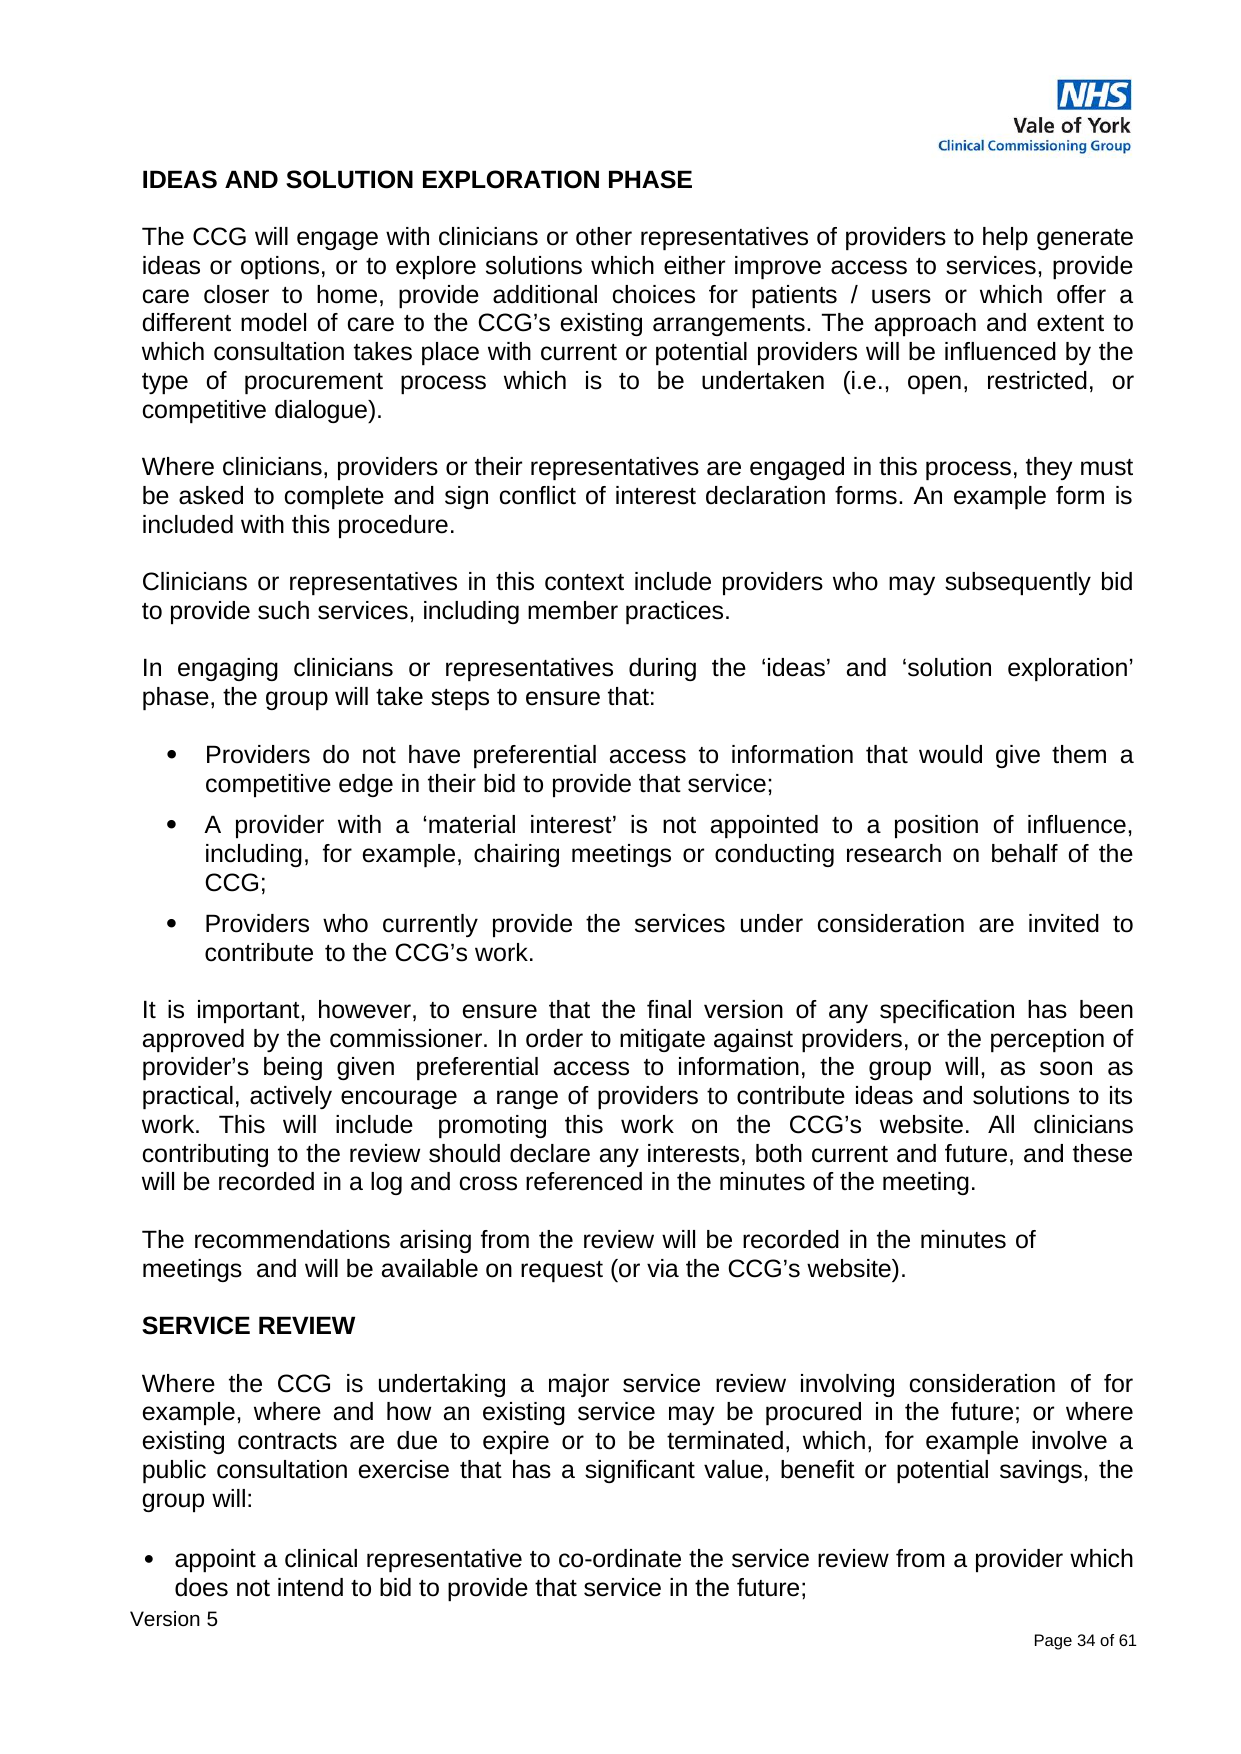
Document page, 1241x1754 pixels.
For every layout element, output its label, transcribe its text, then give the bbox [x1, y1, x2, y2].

text Where the CCG is undertaking a major service review involving consideration of for example, where and how an existing service may be procured in the future; or where existing contracts are due to expire or to be terminated, which, for example involve a public consultation exercise that has a significant value, benefit or potential savings, the group will: [142, 1368, 1134, 1512]
text The CCG will engage with clinicians or other representatives of providers to help generate ideas or options, or to explore solutions which either improve access to services, provide care closer to home, provide additional choices for patients / users or which offer a different model of care to the CCG’s existing arrangements. The approach and extent to which consultation takes place with current or potential providers will be influenced by the type of procurement process which is to be undertaken (i.e., open, restricted, or competitive dialogue). [142, 222, 1134, 423]
list Providers who currently provide the services under consideration are invited to contribute to the CCG’s work. [167, 909, 1134, 966]
text It is important, however, to ensure that the final version of any specification has been approved by the commissioner. In order to mitigate against providers, or the perception of provider’s being given preferential access to information, the group will, as soon as practical, actively encourage a range of providers to contribute ideas and solutions to its work. This will include promoting this work on the CCG’s website. All clinicians contributing to the review should declare any interests, both current and future, and these will be recorded in a log and cross referenced in the minutes of the meeting. [142, 995, 1134, 1196]
text The recommendations arising from the review will be recorded in the minutes of meetings and will be available on request (or via the CCG’s website). [142, 1225, 1037, 1282]
list appoint a clinical representative to co-ordinate the service review from a provider which does not intend to bid to provide that service in the future; [145, 1544, 1134, 1602]
picture [919, 75, 1138, 159]
text IDEAS AND SOLUTION EXPLORATION PHASE [142, 164, 1022, 193]
list Providers do not have preferential access to information that would give them a competitive edge in their bid to provide that service; [167, 740, 1134, 797]
list A provider with a ‘material interest’ is not appointed to a position of influence, including, for example, chairing meetings or conducting research on behalf of the CCG; [167, 810, 1134, 896]
text Where clinicians, providers or their representatives are engaged in this process, they must be asked to complete and sign conflict of interest declaration forms. An example form is included with this procedure. [142, 452, 1134, 538]
text In engaging clinicians or representatives during the ‘ideas’ and ‘solution exploration’ phase, the group will take steps to ensure that: [142, 653, 1134, 711]
text SERVICE REVIEW [142, 1311, 1037, 1340]
text Clinicians or representatives in this context include providers who may subsequently bid to provide such services, including member practices. [142, 567, 1134, 624]
